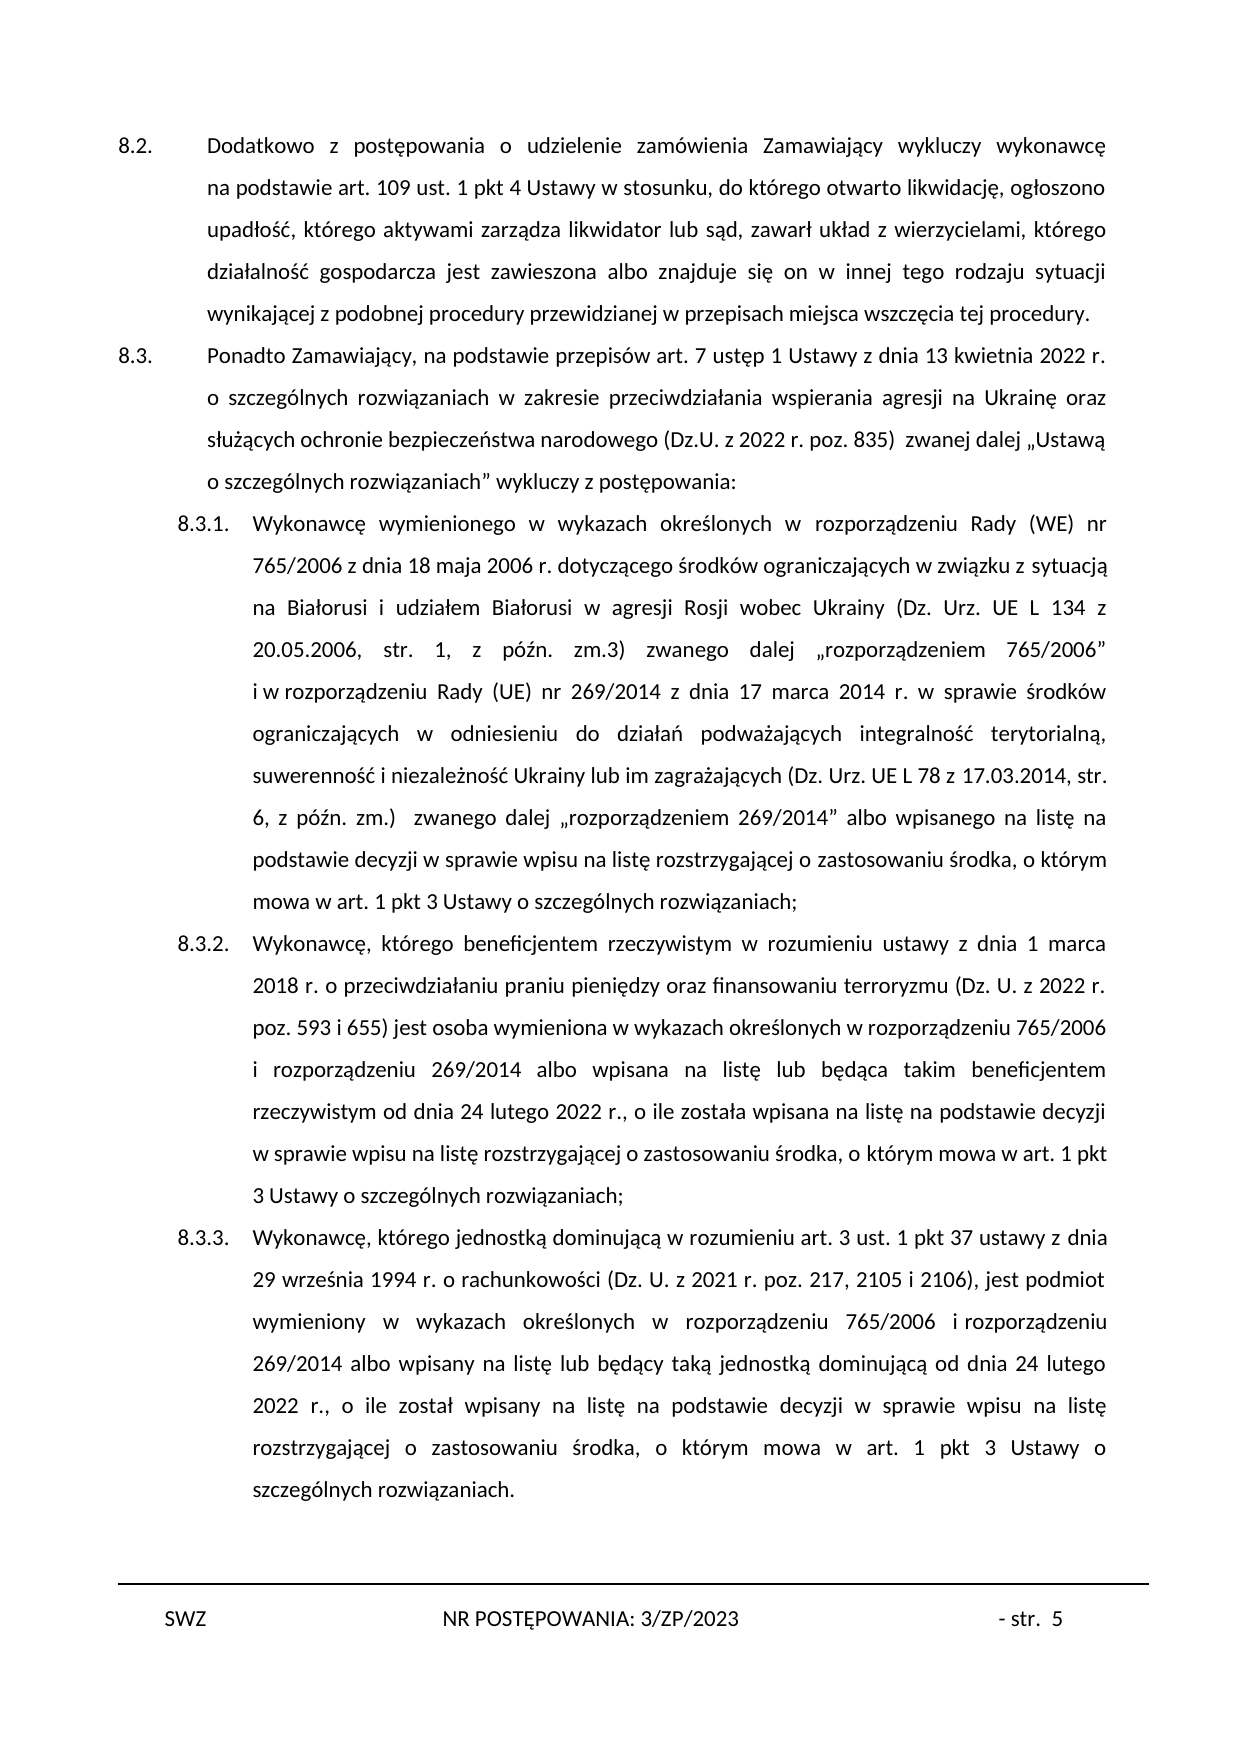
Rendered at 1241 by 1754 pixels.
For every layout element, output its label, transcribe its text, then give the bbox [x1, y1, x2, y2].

list Wykonawcę, którego beneficjentem rzeczywistym w rozumieniu ustawy z dnia 1 marca 2018 r. o przeciwdziałaniu praniu pieniędzy oraz finansowaniu terroryzmu (Dz. U. z 2022 r. poz. 593 i 655) jest osoba wymieniona w wykazach określonych w rozporządzeniu 765/2006 i rozporządzeniu 269/2014 albo wpisana na listę lub będąca takim beneficjentem rzeczywistym od dnia 24 lutego 2022 r., o ile została wpisana na listę na podstawie decyzji w sprawie wpisu na listę rozstrzygającej o zastosowaniu środka, o którym mowa w art. 1 pkt 3 Ustawy o szczególnych rozwiązaniach; [177, 929, 1107, 1209]
list Wykonawcę wymienionego w wykazach określonych w rozporządzeniu Rady (WE) nr 765/2006 z dnia 18 maja 2006 r. dotyczącego środków ograniczających w związku z sytuacją na Białorusi i udziałem Białorusi w agresji Rosji wobec Ukrainy (Dz. Urz. UE L 134 z 20.05.2006, str. 1, z późn. zm.3) zwanego dalej „rozporządzeniem 765/2006” i w rozporządzeniu Rady (UE) nr 269/2014 z dnia 17 marca 2014 r. w sprawie środków ograniczających w odniesieniu do działań podważających integralność terytorialną, suwerenność i niezależność Ukrainy lub im zagrażających (Dz. Urz. UE L 78 z 17.03.2014, str. 6, z późn. zm.) zwanego dalej „rozporządzeniem 269/2014” albo wpisanego na listę na podstawie decyzji w sprawie wpisu na listę rozstrzygającej o zastosowaniu środka, o którym mowa w art. 1 pkt 3 Ustawy o szczególnych rozwiązaniach; [177, 509, 1107, 915]
list Ponadto Zamawiający, na podstawie przepisów art. 7 ustęp 1 Ustawy z dnia 13 kwietnia 2022 r. o szczególnych rozwiązaniach w zakresie przeciwdziałania wspierania agresji na Ukrainę oraz służących ochronie bezpieczeństwa narodowego (Dz.U. z 2022 r. poz. 835) zwanej dalej „Ustawą o szczególnych rozwiązaniach” wykluczy z postępowania: [118, 341, 1107, 495]
list Wykonawcę, którego jednostką dominującą w rozumieniu art. 3 ust. 1 pkt 37 ustawy z dnia 29 września 1994 r. o rachunkowości (Dz. U. z 2021 r. poz. 217, 2105 i 2106), jest podmiot wymieniony w wykazach określonych w rozporządzeniu 765/2006 i rozporządzeniu 269/2014 albo wpisany na listę lub będący taką jednostką dominującą od dnia 24 lutego 2022 r., o ile został wpisany na listę na podstawie decyzji w sprawie wpisu na listę rozstrzygającej o zastosowaniu środka, o którym mowa w art. 1 pkt 3 Ustawy o szczególnych rozwiązaniach. [177, 1223, 1107, 1503]
list Dodatkowo z postępowania o udzielenie zamówienia Zamawiający wykluczy wykonawcę na podstawie art. 109 ust. 1 pkt 4 Ustawy w stosunku, do którego otwarto likwidację, ogłoszono upadłość, którego aktywami zarządza likwidator lub sąd, zawarł układ z wierzycielami, którego działalność gospodarcza jest zawieszona albo znajduje się on w innej tego rodzaju sytuacji wynikającej z podobnej procedury przewidzianej w przepisach miejsca wszczęcia tej procedury. [118, 131, 1107, 327]
